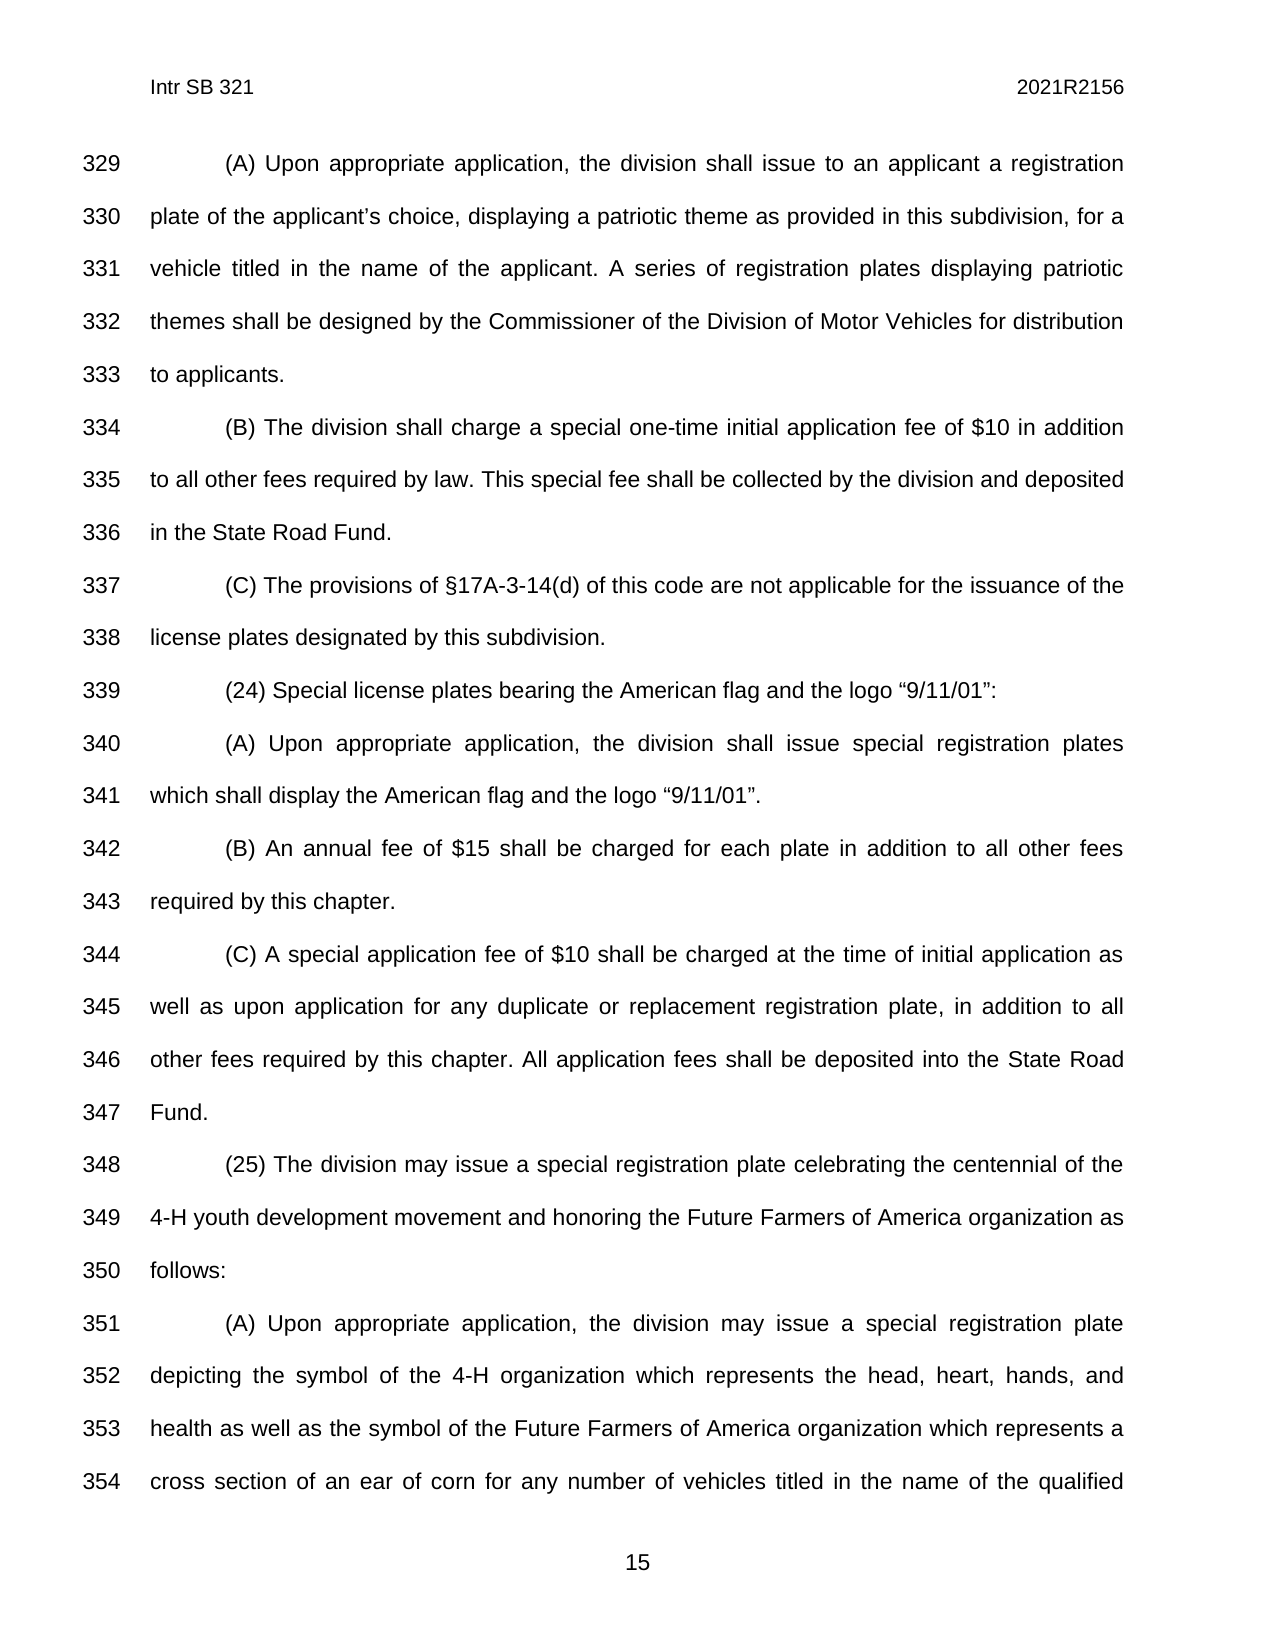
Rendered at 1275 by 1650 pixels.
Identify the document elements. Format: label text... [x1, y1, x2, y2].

text (C) The provisions of §17A-3-14(d) of this code are not applicable for the issuance of the license plates designated by this subdivision. [150, 572, 1125, 651]
text (C) A special application fee of $10 shall be charged at the time of initial application as well as upon application for any duplicate or replacement registration plate, in addition to all other fees required by this chapter. All application fees shall be deposited into the State Road Fund. [150, 941, 1125, 1125]
text (B) An annual fee of $15 shall be charged for each plate in addition to all other fees required by this chapter. [150, 835, 1125, 914]
text (25) The division may issue a special registration plate celebrating the centennial of the 4-H youth development movement and honoring the Future Farmers of America organization as follows: [150, 1151, 1125, 1283]
text (A) Upon appropriate application, the division shall issue to an applicant a registration plate of the applicant’s choice, displaying a patriotic theme as provided in this subdivision, for a vehicle titled in the name of the applicant. A series of registration plates displaying patriotic themes shall be designed by the Commissioner of the Division of Motor Vehicles for distribution to applicants. [150, 150, 1125, 387]
text (A) Upon appropriate application, the division shall issue special registration plates which shall display the American flag and the logo “9/11/01”. [150, 730, 1125, 809]
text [150, 1309, 1125, 1494]
text (B) The division shall charge a special one-time initial application fee of $10 in addition to all other fees required by law. This special fee shall be collected by the division and deposited in the State Road Fund. [150, 413, 1125, 545]
text (24) Special license plates bearing the American flag and the logo “9/11/01”: [150, 677, 1125, 703]
